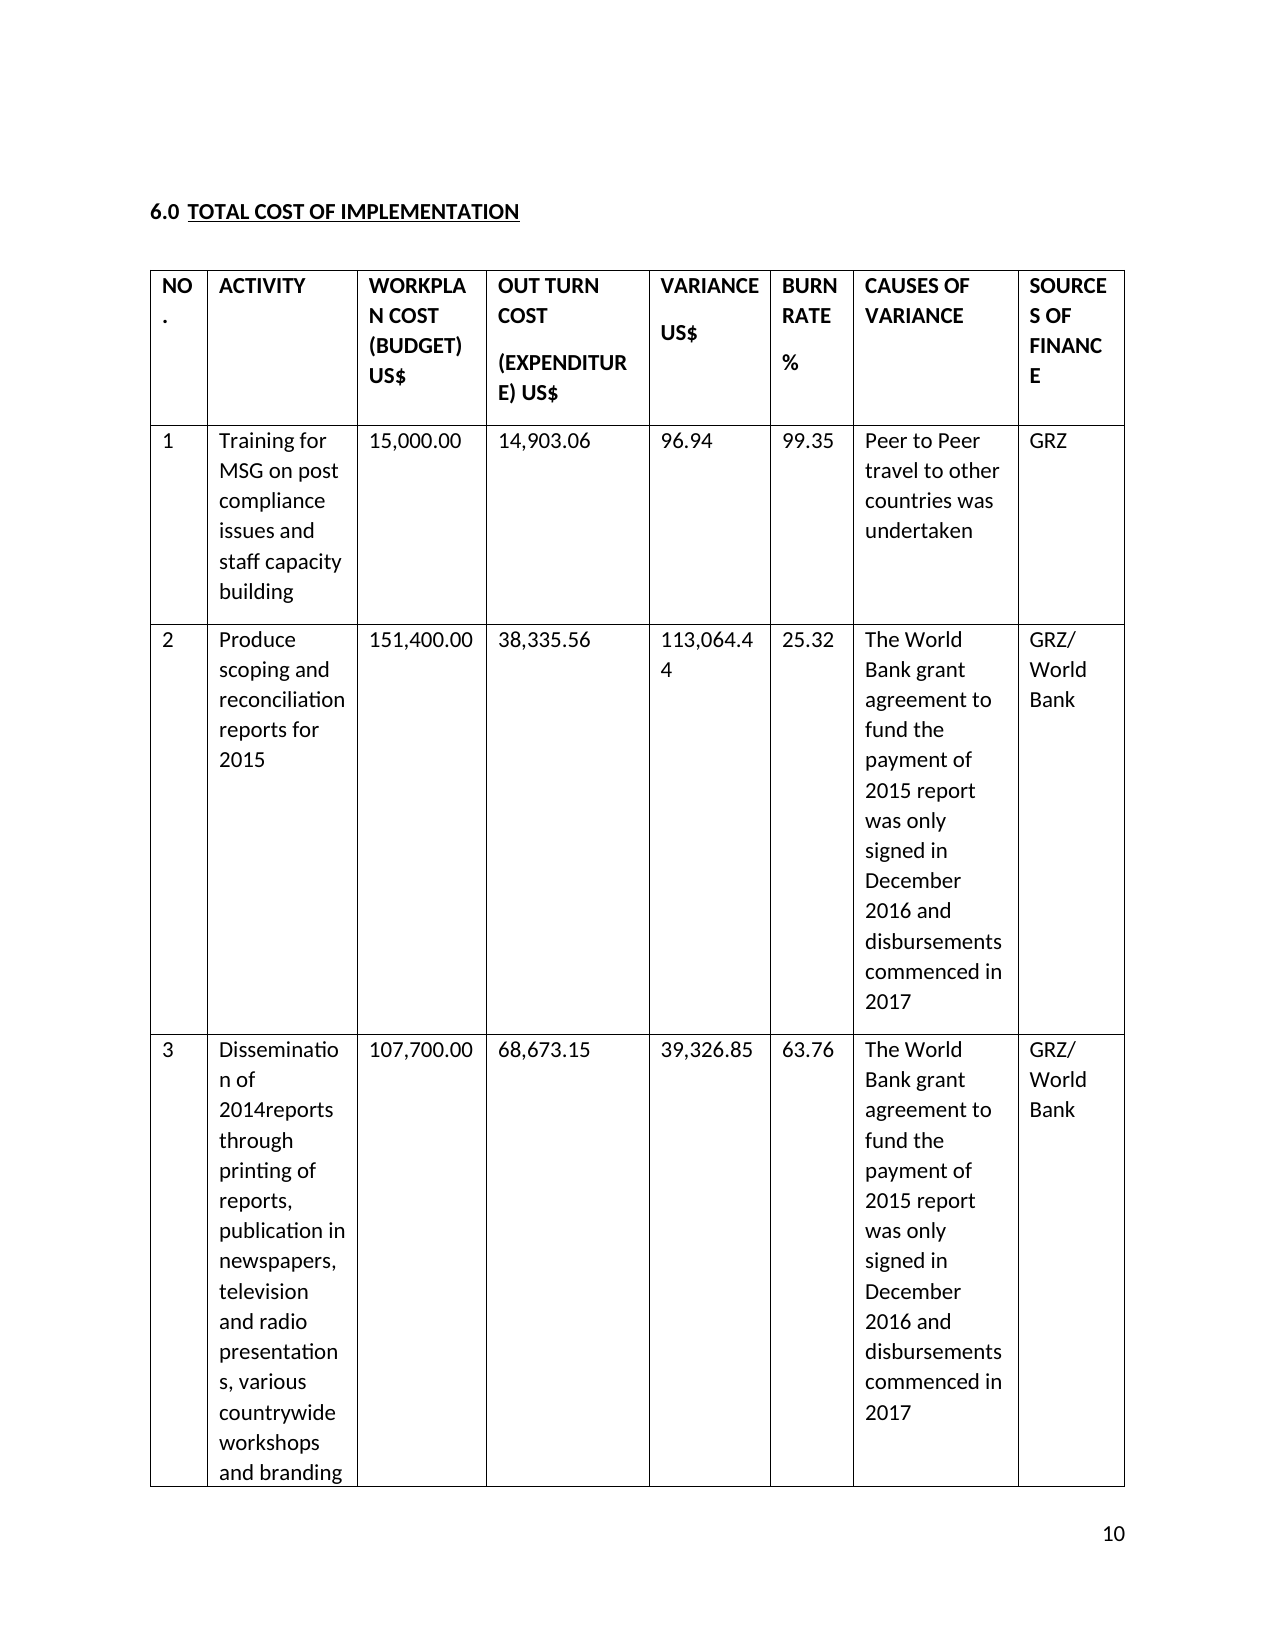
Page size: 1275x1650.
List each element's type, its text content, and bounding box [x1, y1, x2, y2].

table_header ACTIVITY [208, 271, 357, 425]
table_cell Training for MSG on post compliance issues and staff capacity building [208, 426, 357, 624]
table_cell 113,064.44 [650, 625, 770, 1034]
table_cell 3 [151, 1035, 207, 1486]
table_header SOURCES OF FINANCE [1019, 271, 1124, 425]
table_cell 25.32 [771, 625, 853, 1034]
table_header OUT TURN COST (EXPENDITURE) US$ [487, 271, 649, 425]
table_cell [854, 1035, 1018, 1486]
table_cell 14,903.06 [487, 426, 649, 624]
table_cell 107,700.00 [358, 1035, 486, 1486]
table_cell GRZ/ World Bank [1019, 1035, 1124, 1486]
table_cell The World Bank grant agreement to fund the payment of 2015 report was only signed in December 2016 and disbursements commenced in 2017 [854, 625, 1018, 1034]
table_cell Peer to Peer travel to other countries was undertaken [854, 426, 1018, 624]
table_cell 96.94 [650, 426, 770, 624]
table_cell 38,335.56 [487, 625, 649, 1034]
table_header WORKPLAN COST (BUDGET) US$ [358, 271, 486, 425]
list TOTAL COST OF IMPLEMENTATION [150, 197, 1125, 225]
table_cell 15,000.00 [358, 426, 486, 624]
table_cell 63.76 [771, 1035, 853, 1486]
table_cell 1 [151, 426, 207, 624]
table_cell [208, 1035, 357, 1486]
table_cell GRZ/ World Bank [1019, 625, 1124, 1034]
table_header NO. [151, 271, 207, 425]
table_cell 2 [151, 625, 207, 1034]
table_cell 99.35 [771, 426, 853, 624]
table_header CAUSES OF VARIANCE [854, 271, 1018, 425]
table_cell Produce scoping and reconciliation reports for 2015 [208, 625, 357, 1034]
table_header VARIANCE US$ [650, 271, 770, 425]
table_cell 39,326.85 [650, 1035, 770, 1486]
table_cell 151,400.00 [358, 625, 486, 1034]
table_cell 68,673.15 [487, 1035, 649, 1486]
table_cell GRZ [1019, 426, 1124, 624]
table_header BURN RATE % [771, 271, 853, 425]
